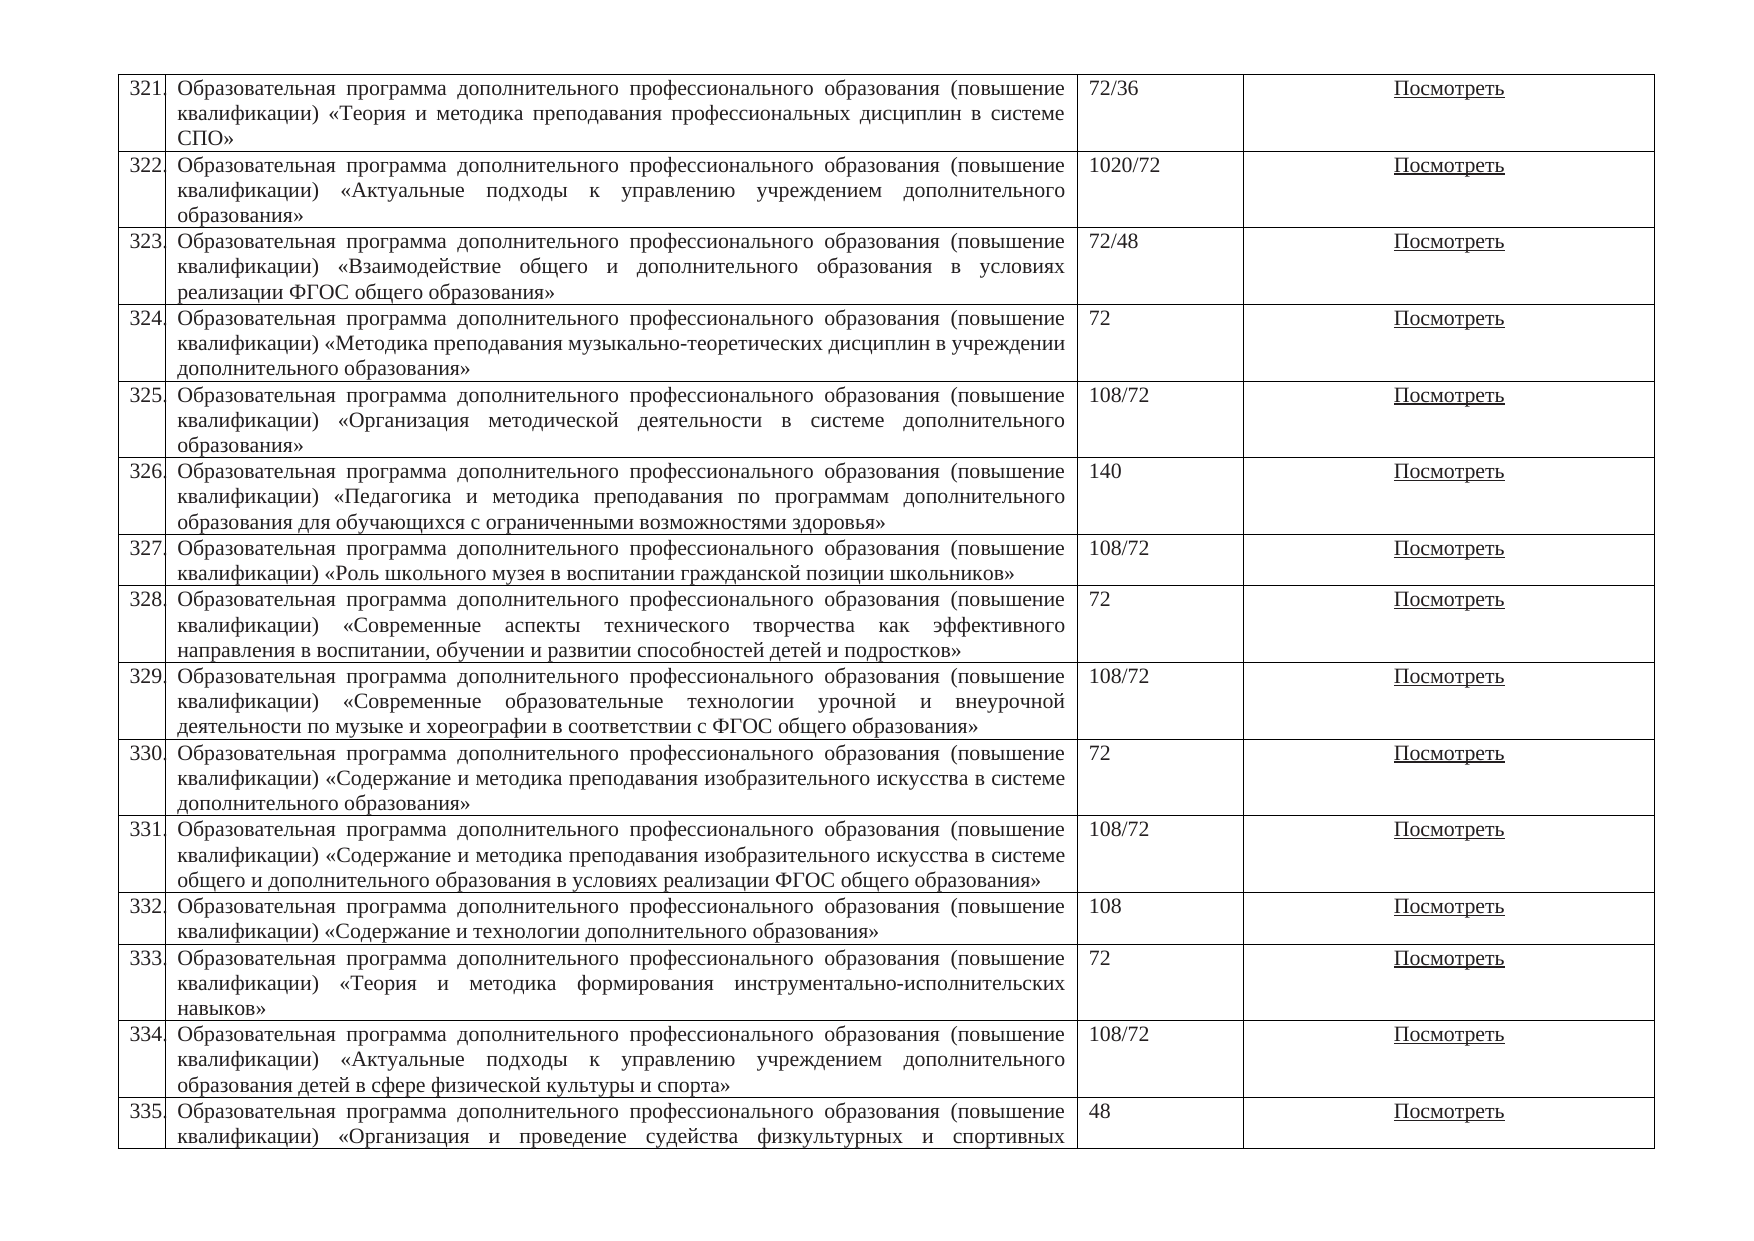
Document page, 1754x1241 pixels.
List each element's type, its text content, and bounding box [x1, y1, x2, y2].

table_cell [119, 535, 165, 585]
table_cell Образовательная программа дополнительного профессионального образования (повышение квалификации) «Содержание и методика преподавания изобразительного искусства в системе общего и дополнительного образования в условиях реализации ФГОС общего образования» [166, 816, 1077, 892]
table_cell 72 [1078, 945, 1243, 1020]
table_cell [119, 75, 165, 151]
table_cell Посмотреть [1244, 382, 1654, 457]
table_cell Образовательная программа дополнительного профессионального образования (повышение квалификации) «Актуальные подходы к управлению учреждением дополнительного образования детей в сфере физической культуры и спорта» [166, 1021, 1077, 1097]
table_cell Посмотреть [1244, 1021, 1654, 1097]
table_cell Образовательная программа дополнительного профессионального образования (повышение квалификации) «Содержание и методика преподавания изобразительного искусства в системе дополнительного образования» [166, 740, 1077, 815]
table_cell Образовательная программа дополнительного профессионального образования (повышение квалификации) «Актуальные подходы к управлению учреждением дополнительного образования» [166, 152, 1077, 227]
table_cell Посмотреть [1244, 305, 1654, 381]
table_cell Посмотреть [1244, 945, 1654, 1020]
table_cell 108/72 [1078, 382, 1243, 457]
table_cell 108/72 [1078, 816, 1243, 892]
table_cell 108/72 [1078, 535, 1243, 585]
table_cell 72/48 [1078, 228, 1243, 304]
table_cell Посмотреть [1244, 816, 1654, 892]
table_cell Посмотреть [1244, 740, 1654, 815]
table_cell Посмотреть [1244, 152, 1654, 227]
table_cell 72 [1078, 586, 1243, 662]
table_cell [119, 945, 165, 1020]
table_cell Образовательная программа дополнительного профессионального образования (повышение квалификации) «Взаимодействие общего и дополнительного образования в условиях реализации ФГОС общего образования» [166, 228, 1077, 304]
table_cell Посмотреть [1244, 893, 1654, 943]
table_cell Образовательная программа дополнительного профессионального образования (повышение квалификации) «Современные аспекты технического творчества как эффективного направления в воспитании, обучении и развитии способностей детей и подростков» [166, 586, 1077, 662]
table_cell Посмотреть [1244, 1098, 1654, 1148]
table_cell Посмотреть [1244, 535, 1654, 585]
table_cell Образовательная программа дополнительного профессионального образования (повышение квалификации) «Теория и методика преподавания профессиональных дисциплин в системе СПО» [166, 75, 1077, 151]
table_cell Посмотреть [1244, 663, 1654, 739]
table_cell 108 [1078, 893, 1243, 943]
table_cell [119, 152, 165, 227]
table_cell [119, 228, 165, 304]
table_cell Образовательная программа дополнительного профессионального образования (повышение квалификации) «Организация методической деятельности в системе дополнительного образования» [166, 382, 1077, 457]
table_cell Образовательная программа дополнительного профессионального образования (повышение квалификации) «Содержание и технологии дополнительного образования» [166, 893, 1077, 943]
table_cell [119, 1098, 165, 1148]
table_cell [119, 663, 165, 739]
table_cell [119, 382, 165, 457]
table_cell 1020/72 [1078, 152, 1243, 227]
table_cell Образовательная программа дополнительного профессионального образования (повышение квалификации) «Теория и методика формирования инструментально-исполнительских навыков» [166, 945, 1077, 1020]
table_cell Посмотреть [1244, 228, 1654, 304]
table_cell 108/72 [1078, 1021, 1243, 1097]
table_cell Посмотреть [1244, 458, 1654, 534]
table_cell Посмотреть [1244, 586, 1654, 662]
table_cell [166, 1098, 1077, 1148]
table_cell 72 [1078, 740, 1243, 815]
table_cell Посмотреть [1244, 75, 1654, 151]
table_cell 72/36 [1078, 75, 1243, 151]
table_cell [119, 816, 165, 892]
table_cell [119, 586, 165, 662]
table_cell 48 [1078, 1098, 1243, 1148]
table_cell [119, 740, 165, 815]
table_cell 140 [1078, 458, 1243, 534]
table_cell [119, 305, 165, 381]
table_cell Образовательная программа дополнительного профессионального образования (повышение квалификации) «Педагогика и методика преподавания по программам дополнительного образования для обучающихся с ограниченными возможностями здоровья» [166, 458, 1077, 534]
table_cell Образовательная программа дополнительного профессионального образования (повышение квалификации) «Роль школьного музея в воспитании гражданской позиции школьников» [166, 535, 1077, 585]
table_cell 72 [1078, 305, 1243, 381]
table_cell [119, 893, 165, 943]
table_cell [119, 458, 165, 534]
table_cell [119, 1021, 165, 1097]
table_cell 108/72 [1078, 663, 1243, 739]
table_cell Образовательная программа дополнительного профессионального образования (повышение квалификации) «Методика преподавания музыкально-теоретических дисциплин в учреждении дополнительного образования» [166, 305, 1077, 381]
table_cell Образовательная программа дополнительного профессионального образования (повышение квалификации) «Современные образовательные технологии урочной и внеурочной деятельности по музыке и хореографии в соответствии с ФГОС общего образования» [166, 663, 1077, 739]
